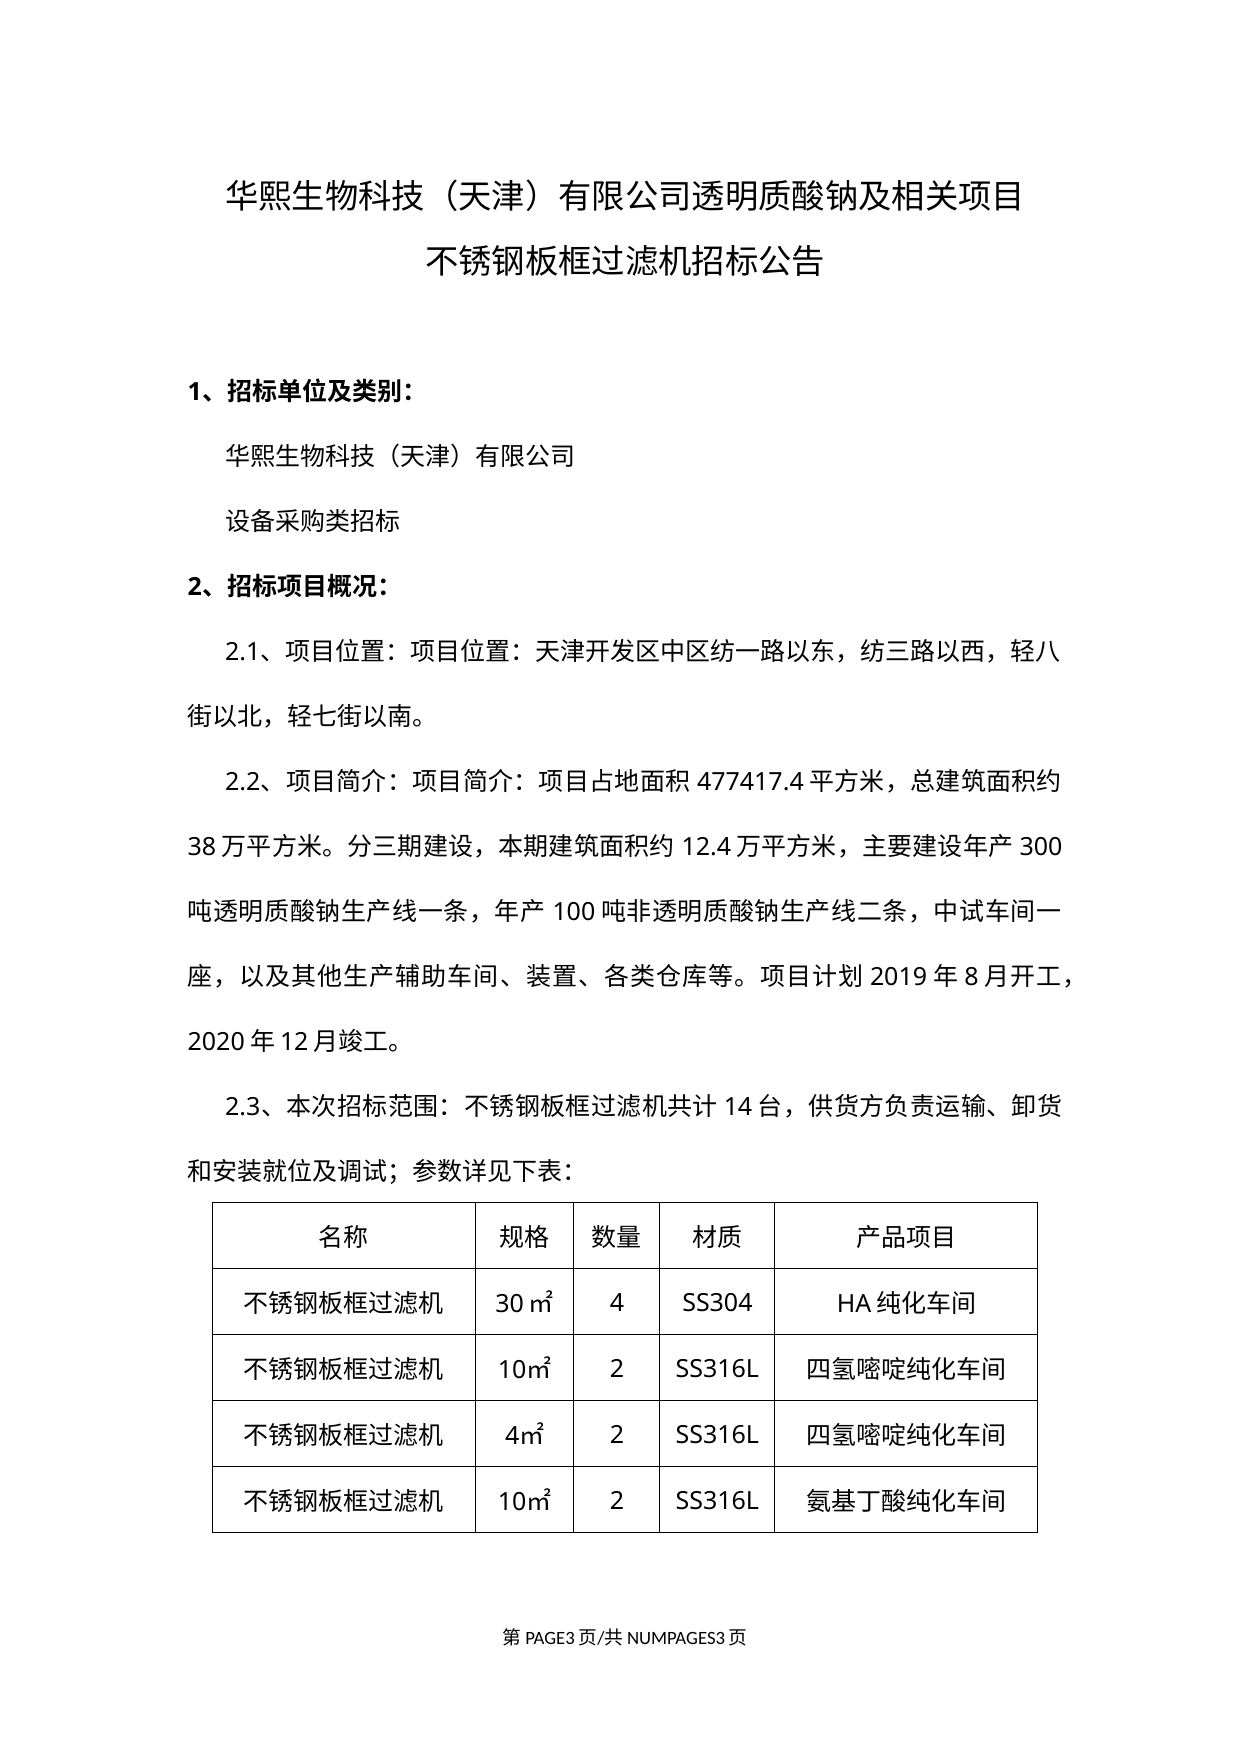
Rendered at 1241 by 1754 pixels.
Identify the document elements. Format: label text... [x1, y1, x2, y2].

table_cell 30 ㎡ [476, 1269, 573, 1334]
table_cell 不锈钢板框过滤机 [213, 1269, 475, 1334]
table_cell 不锈钢板框过滤机 [213, 1467, 475, 1532]
text 2.1、项目位置：项目位置：天津开发区中区纺一路以东，纺三路以西，轻八街以北，轻七街以南。 [187, 617, 1062, 747]
text 2、招标项目概况： [187, 552, 1062, 617]
table_cell 不锈钢板框过滤机 [213, 1335, 475, 1400]
table_cell HA纯化车间 [775, 1269, 1037, 1334]
table_cell 2 [574, 1467, 659, 1532]
table_header 规格 [476, 1203, 573, 1268]
text 华熙生物科技（天津）有限公司透明质酸钠及相关项目 [187, 162, 1062, 227]
table_header 产品项目 [775, 1203, 1037, 1268]
text 2.2、项目简介：项目简介：项目占地面积477417.4平方米，总建筑面积约38万平方米。分三期建设，本期建筑面积约12.4万平方米，主要建设年产300吨透明质酸钠生产线一条，年产100吨非透明质酸钠生产线二条，中试车间一座，以及其他生产辅助车间、装置、各类仓库等。项目计划2019年8月开工，2020年12月竣工。 [187, 747, 1062, 1072]
table_cell 四氢嘧啶纯化车间 [775, 1335, 1037, 1400]
text 设备采购类招标 [187, 487, 1062, 552]
text 不锈钢板框过滤机招标公告 [187, 227, 1062, 292]
table_header 数量 [574, 1203, 659, 1268]
table_cell 四氢嘧啶纯化车间 [775, 1401, 1037, 1466]
table_cell 10㎡ [476, 1467, 573, 1532]
table_cell 不锈钢板框过滤机 [213, 1401, 475, 1466]
table_header 材质 [660, 1203, 774, 1268]
table_cell 10㎡ [476, 1335, 573, 1400]
table_cell 氨基丁酸纯化车间 [775, 1467, 1037, 1532]
text 1、招标单位及类别： [187, 357, 1062, 422]
text 2.3、本次招标范围：不锈钢板框过滤机共计14台，供货方负责运输、卸货和安装就位及调试；参数详见下表： [187, 1072, 1062, 1202]
table_cell SS316L [660, 1467, 774, 1532]
table_cell 2 [574, 1335, 659, 1400]
table_header 名称 [213, 1203, 475, 1268]
table_cell 4 [574, 1269, 659, 1334]
text 华熙生物科技（天津）有限公司 [187, 422, 1062, 487]
table_cell SS316L [660, 1401, 774, 1466]
table_cell SS304 [660, 1269, 774, 1334]
table_cell 2 [574, 1401, 659, 1466]
table_cell 4㎡ [476, 1401, 573, 1466]
table_cell SS316L [660, 1335, 774, 1400]
